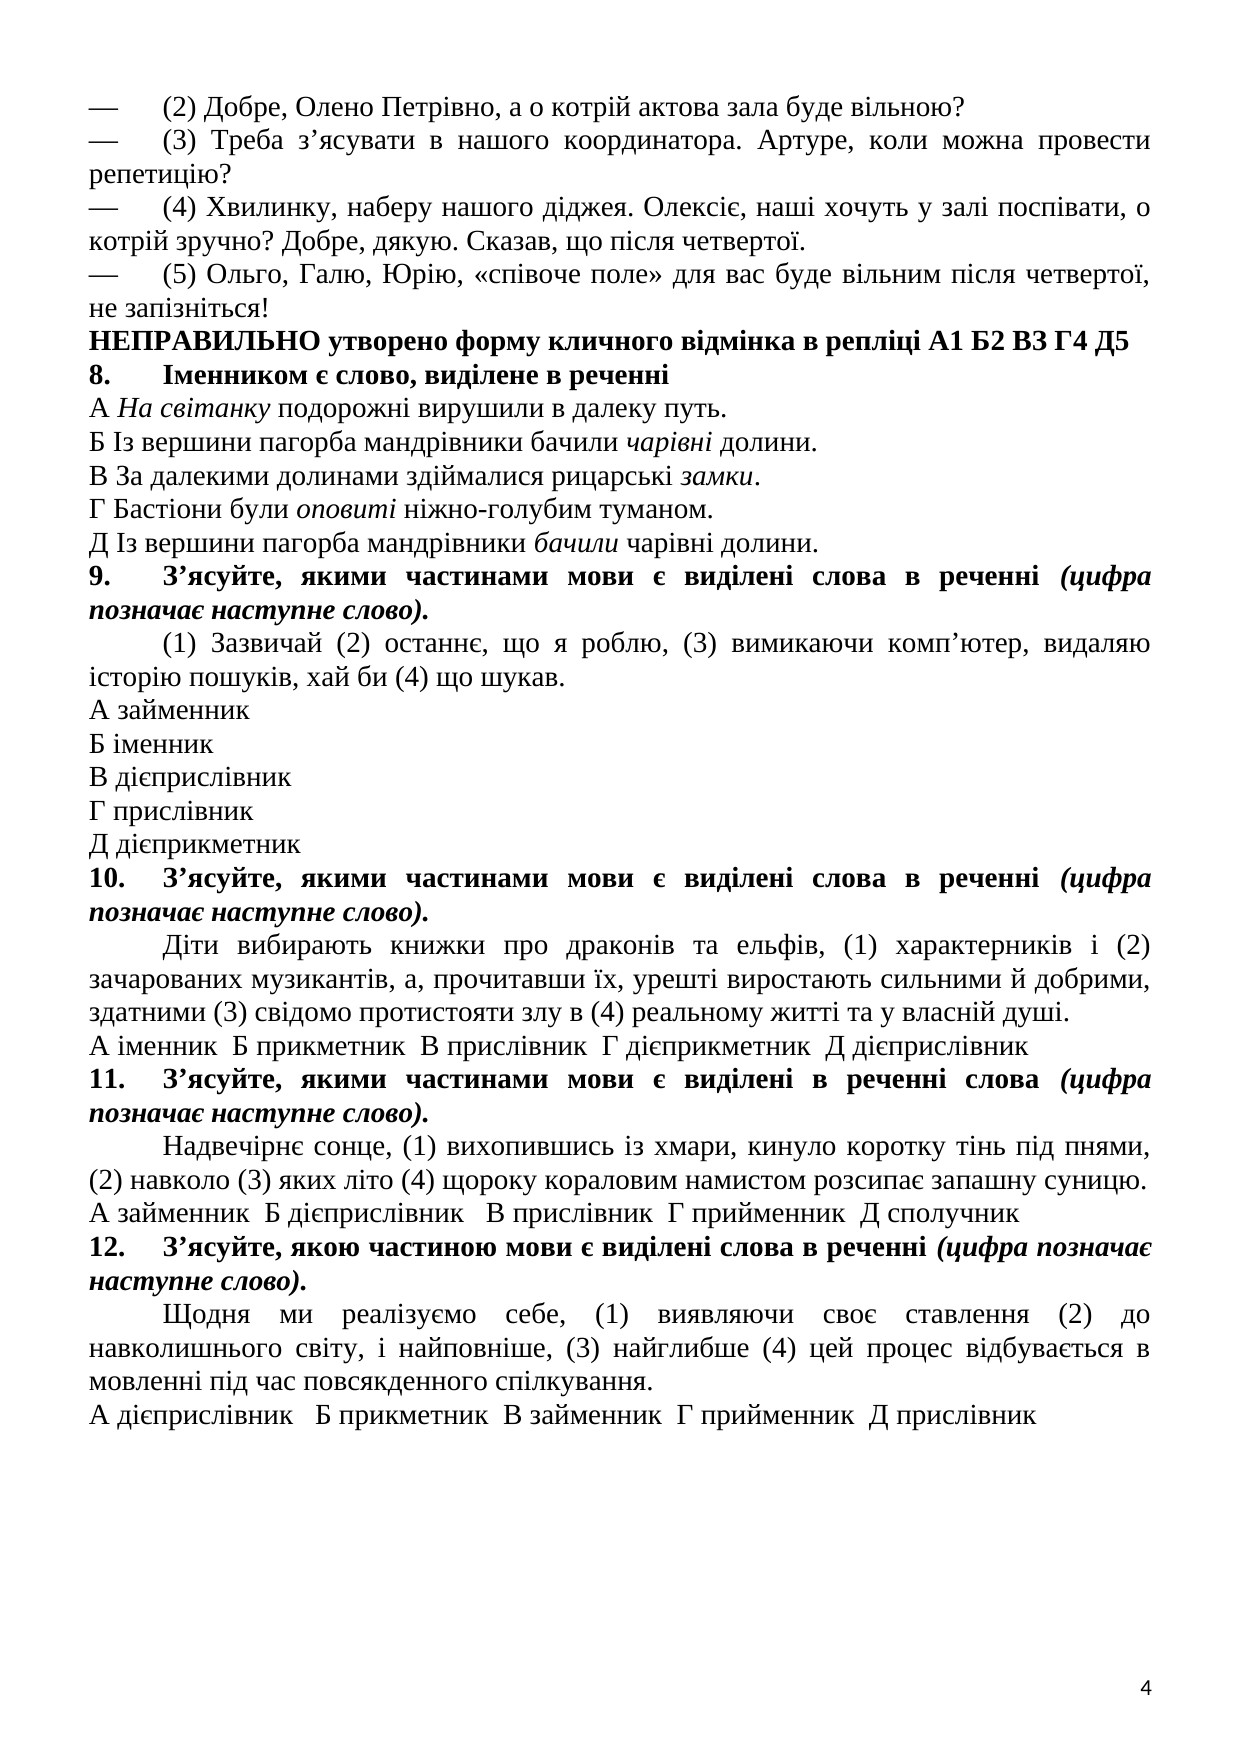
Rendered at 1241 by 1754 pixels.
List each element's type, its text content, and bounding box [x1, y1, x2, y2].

text В дієприслівник [89, 759, 1152, 793]
text 11. З’ясуйте, якими частинами мови є виділені в реченні слова (цифра позначає наступне слово). [89, 1061, 1152, 1128]
text — (5) Ольго, Галю, Юрію, «співоче поле» для вас буде вільним після четвертої, не запізніться! [89, 256, 1152, 323]
text Д дієприкметник [89, 827, 1152, 860]
text 8. Іменником є слово, виділене в реченні [89, 357, 1152, 391]
text А На світанку подорожні вирушили в далеку путь. [89, 391, 1152, 424]
text Надвечірнє сонце, (1) вихопившись із хмари, кинуло коротку тінь під пнями, (2) навколо (3) яких літо (4) щороку кораловим намистом розсипає запашну суницю. [89, 1128, 1152, 1196]
text А займенник Б дієприслівник В прислівник Г прийменник Д сполучник [89, 1196, 1152, 1229]
text А займенник [89, 692, 1152, 726]
text 10. З’ясуйте, якими частинами мови є виділені слова в реченні (цифра позначає наступне слово). [89, 860, 1152, 927]
text А дієприслівник Б прикметник В займенник Г прийменник Д прислівник [89, 1397, 1152, 1430]
text А іменник Б прикметник В прислівник Г дієприкметник Д дієприслівник [89, 1028, 1152, 1061]
text 9. З’ясуйте, якими частинами мови є виділені слова в реченні (цифра позначає наступне слово). [89, 558, 1152, 625]
text Г прислівник [89, 793, 1152, 827]
text Г Бастіони були оповиті ніжно-голубим туманом. [89, 491, 1152, 525]
text — (3) Треба з’ясувати в нашого координатора. Артуре, коли можна провести репетицію? [89, 122, 1152, 189]
text (1) Зазвичай (2) останнє, що я роблю, (3) вимикаючи комп’ютер, видаляю історію пошуків, хай би (4) що шукав. [89, 625, 1152, 692]
text Діти вибирають книжки про драконів та ельфів, (1) характерників і (2) зачарованих музикантів, а, прочитавши їх, урешті виростають сильними й добрими, здатними (3) свідомо протистояти злу в (4) реальному житті та у власній душі. [89, 927, 1152, 1028]
text — (4) Хвилинку, наберу нашого діджея. Олексіє, наші хочуть у залі поспівати, о котрій зручно? Добре, дякую. Сказав, що після четвертої. [89, 189, 1152, 256]
text Б іменник [89, 726, 1152, 759]
text — (2) Добре, Олено Петрівно, а о котрій актова зала буде вільною? [89, 89, 1152, 122]
text Д Із вершини пагорба мандрівники бачили чарівні долини. [89, 525, 1152, 558]
text НЕПРАВИЛЬНО утворено форму кличного відмінка в репліці А1 Б2 ВЗ Г4 Д5 [89, 323, 1152, 357]
text Б Із вершини пагорба мандрівники бачили чарівні долини. [89, 424, 1152, 458]
text 12. З’ясуйте, якою частиною мови є виділені слова в реченні (цифра позначає наступне слово). [89, 1229, 1152, 1296]
text В За далекими долинами здіймалися рицарські замки. [89, 458, 1152, 491]
text Щодня ми реалізуємо себе, (1) виявляючи своє ставлення (2) до навколишнього світу, і найповніше, (3) найглибше (4) цей процес відбувається в мовленні під час повсякденного спілкування. [89, 1296, 1152, 1397]
